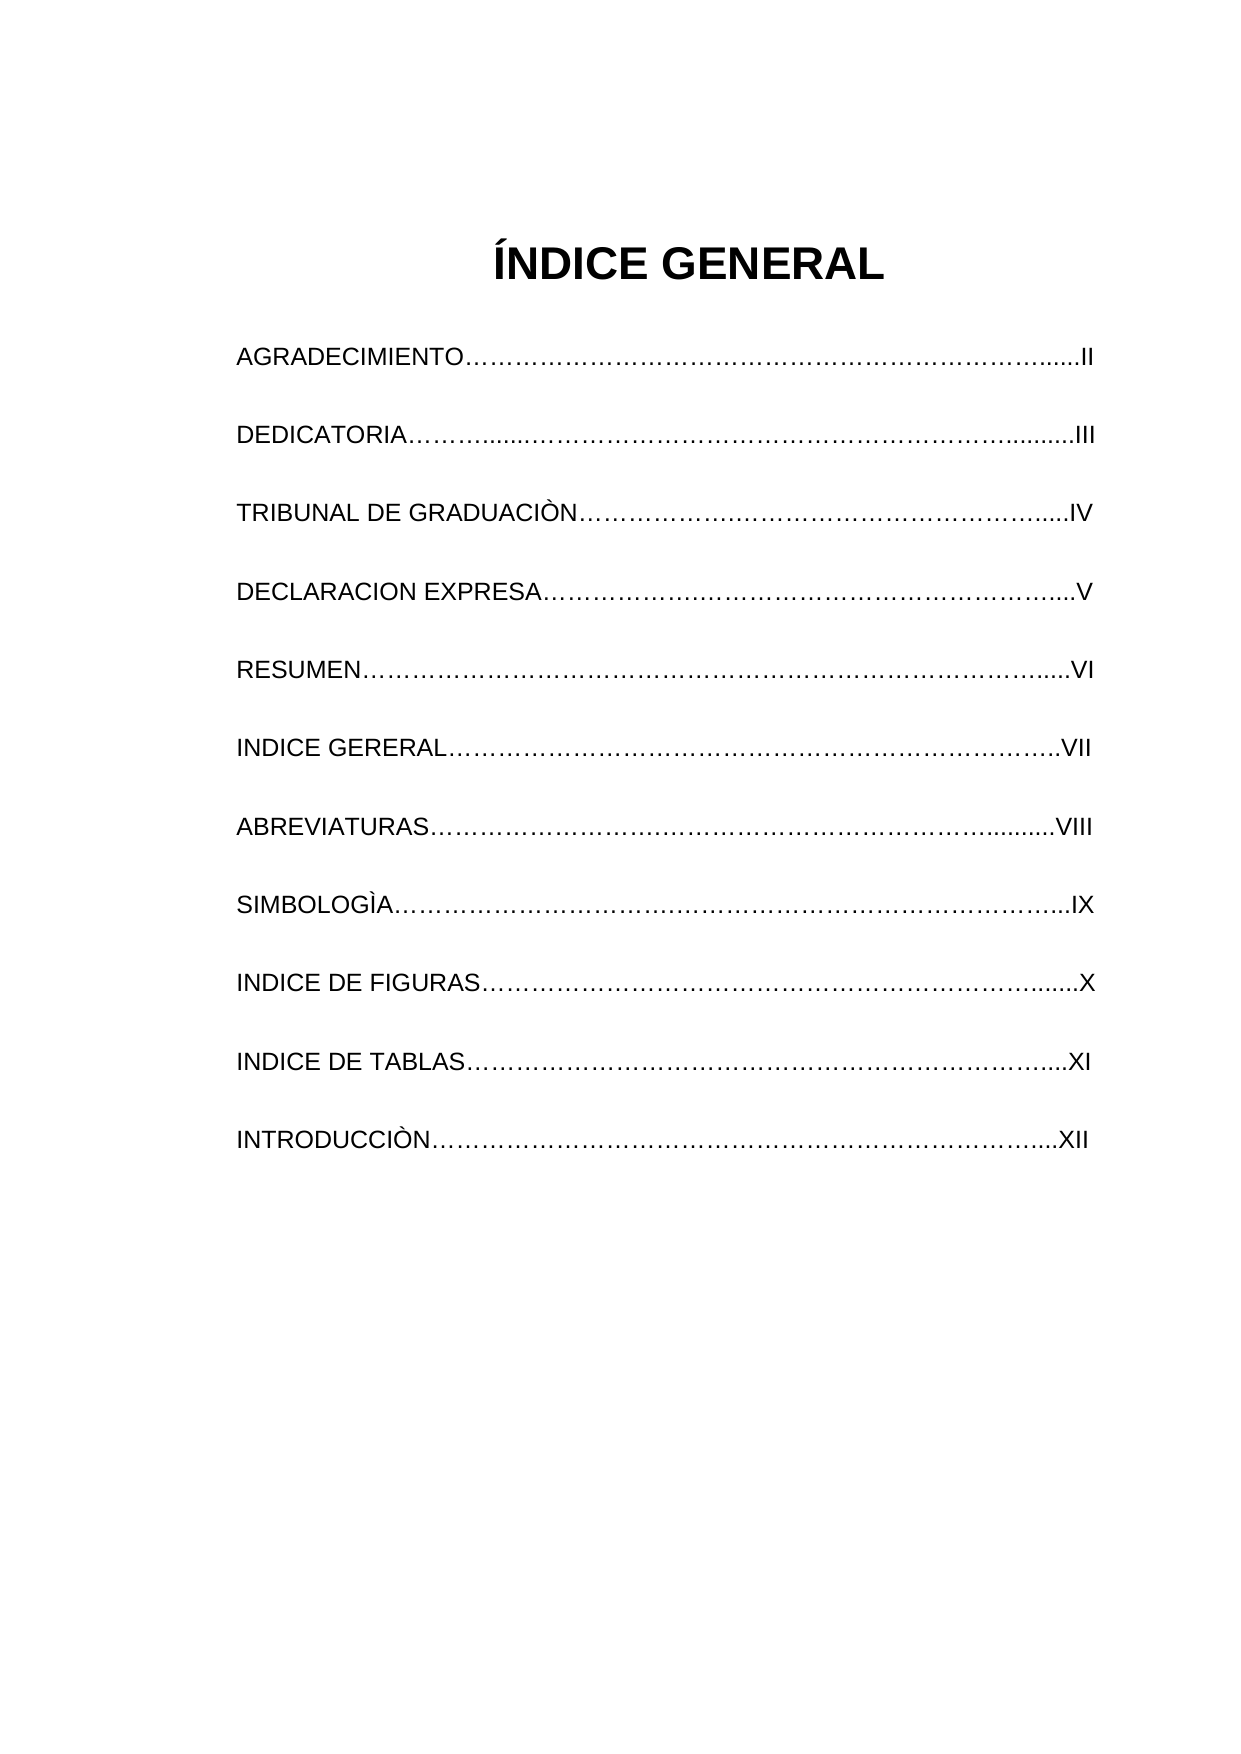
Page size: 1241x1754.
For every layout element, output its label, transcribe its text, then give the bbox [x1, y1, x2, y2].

text INDICE GERERAL………………………………………………………………..VII [236, 733, 1098, 762]
text TRIBUNAL DE GRADUACIÒN……………….……………………………….....IV [236, 498, 1098, 527]
text DECLARACION EXPRESA……………….……………………………………....V [236, 577, 1098, 605]
text INDICE DE TABLAS……………………………………………………………....XI [236, 1047, 1098, 1075]
text DEDICATORIA……….......…………………………………………………..........III [236, 420, 1098, 449]
text ABREVIATURAS……………………….…………………………………..........VIII [236, 812, 1098, 840]
text INTRODUCCIÒN………………………………………………………………....XII [236, 1125, 1098, 1154]
text AGRADECIMIENTO……………………………………………………………......II [236, 342, 1098, 370]
text INDICE DE FIGURAS………………………………………………………….......X [236, 968, 1098, 997]
subtitle ÍNDICE GENERAL [281, 236, 1098, 289]
text SIMBOLOGÌA…………………………….………………………………………...IX [236, 890, 1098, 919]
text RESUMEN……………………………………………………………………….....VI [236, 655, 1098, 684]
